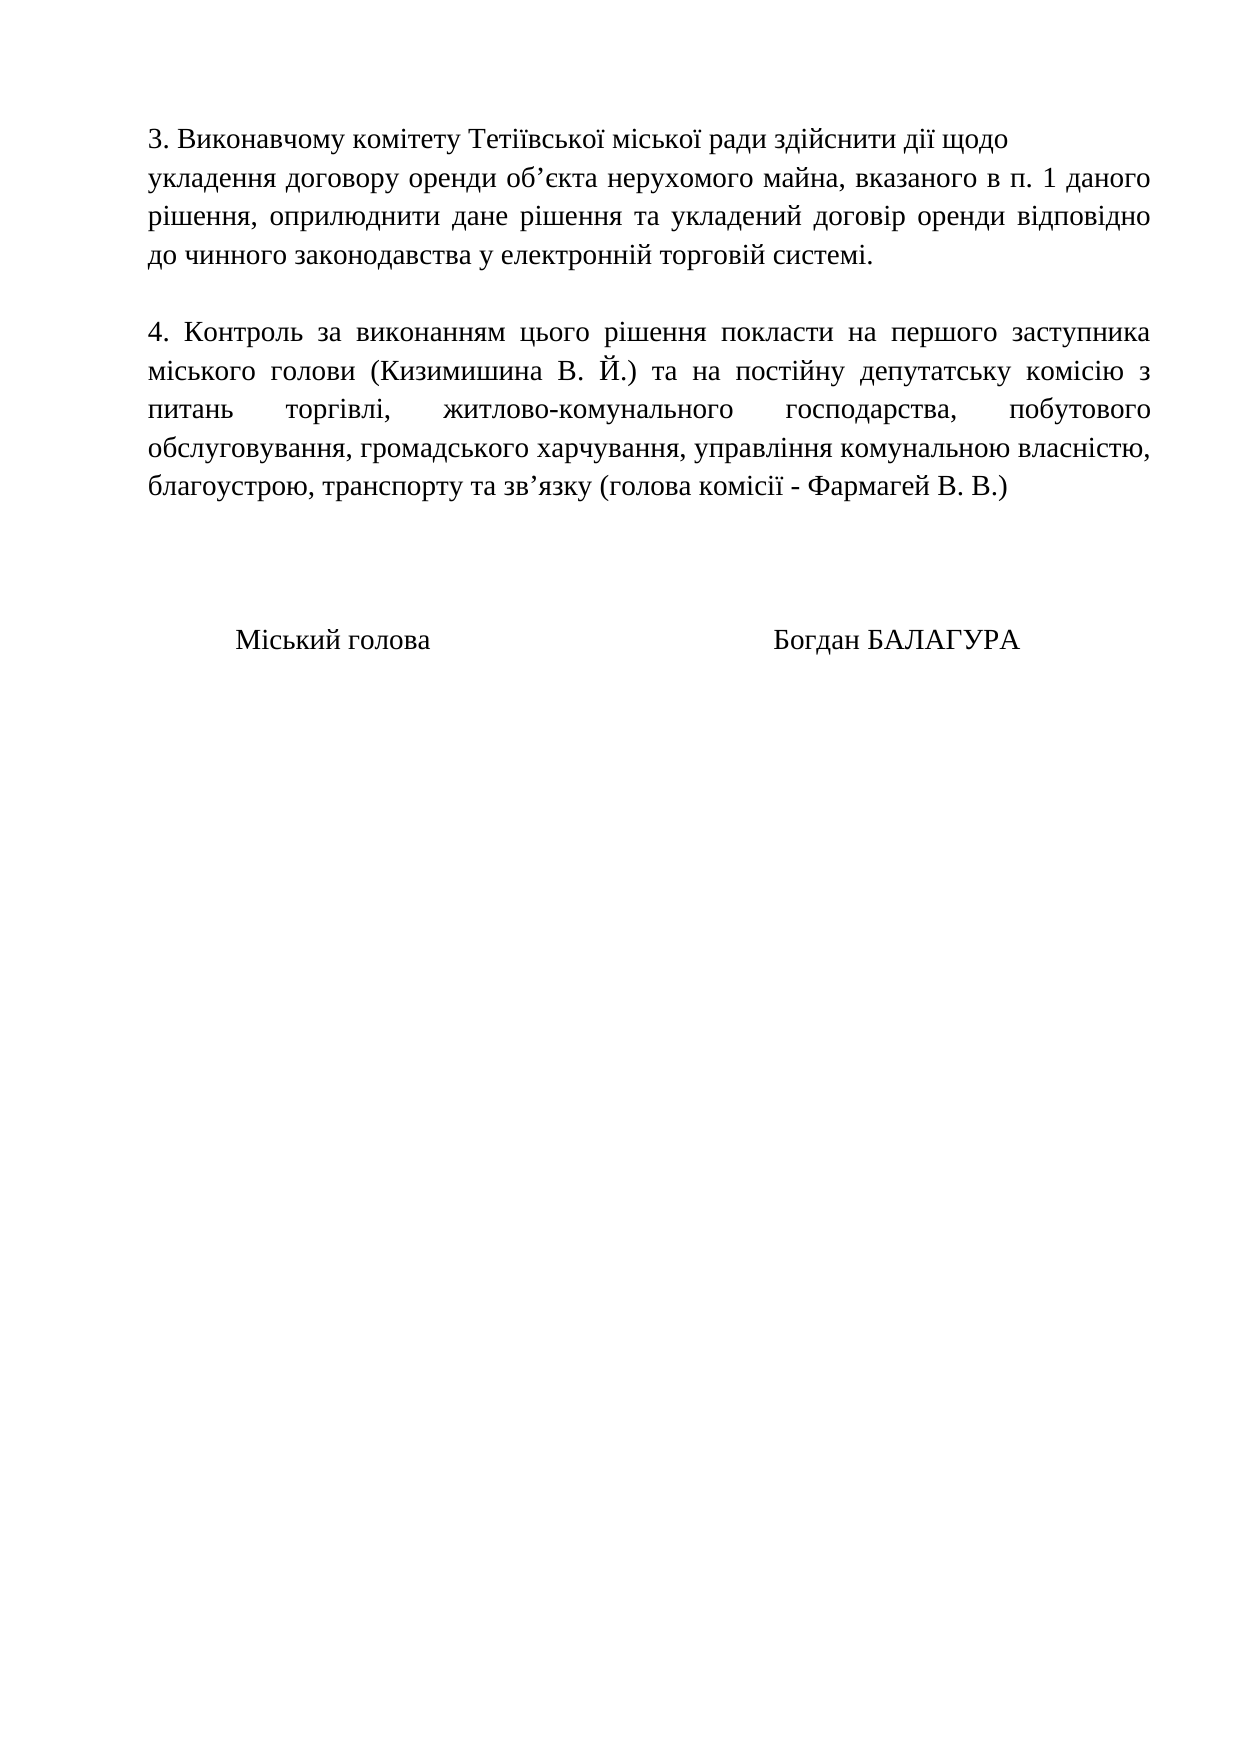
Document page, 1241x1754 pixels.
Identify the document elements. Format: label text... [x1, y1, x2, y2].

text 3. Виконавчому комітету Тетіївської міської ради здійснити дії щодо [148, 121, 1152, 155]
text 4. Контроль за виконанням цього рішення покласти на першого заступника міського голови (Кизимишина В. Й.) та на постійну депутатську комісію з питань торгівлі, житлово-комунального господарства, побутового обслуговування, громадського харчування, управління комунальною власністю, благоустрою, транспорту та зв’язку (голова комісії - Фармагей В. В.) [148, 314, 1152, 502]
text укладення договору оренди об’єкта нерухомого майна, вказаного в п. 1 даного рішення, оприлюднити дане рішення та укладений договір оренди відповідно до чинного законодавства у електронній торговій системі. [148, 160, 1152, 271]
text Міський голова Богдан БАЛАГУРА [148, 622, 1152, 656]
